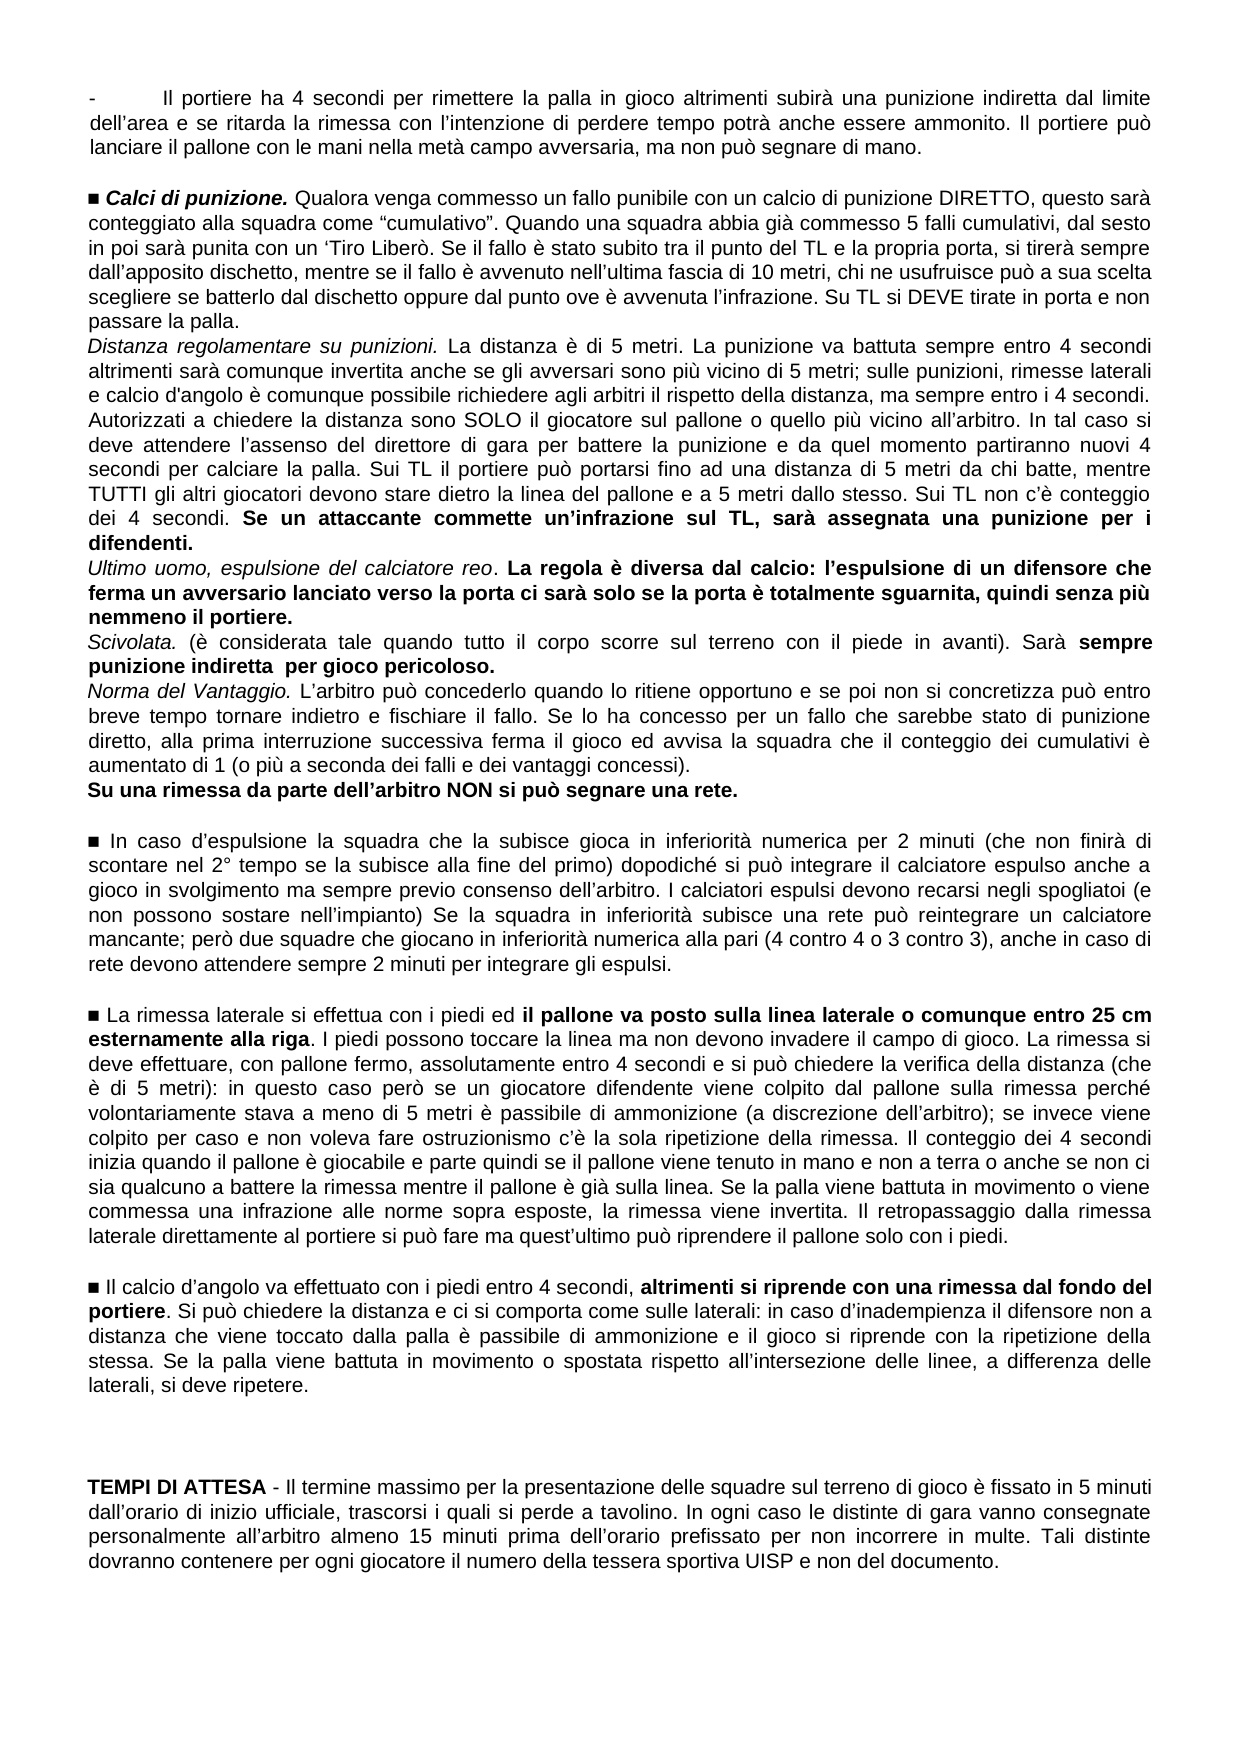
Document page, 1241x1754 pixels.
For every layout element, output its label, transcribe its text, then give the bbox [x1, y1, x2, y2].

text ■ Il calcio d’angolo va effettuato con i piedi entro 4 secondi, altrimenti si riprende con una rimessa dal fondo del portiere. Si può chiedere la distanza e ci si comporta come sulle laterali: in caso d’inadempienza il difensore non a distanza che viene toccato dalla palla è passibile di ammonizione e il gioco si riprende con la ripetizione della stessa. Se la palla viene battuta in movimento o spostata rispetto all’intersezione delle linee, a differenza delle laterali, si deve ripetere. [87, 1275, 1153, 1397]
text Norma del Vantaggio. L’arbitro può concederlo quando lo ritiene opportuno e se poi non si concretizza può entro breve tempo tornare indietro e fischiare il fallo. Se lo ha concesso per un fallo che sarebbe stato di punizione diretto, alla prima interruzione successiva ferma il gioco ed avvisa la squadra che il conteggio dei cumulativi è aumentato di 1 (o più a seconda dei falli e dei vantaggi concessi). [87, 679, 1153, 777]
list Il portiere ha 4 secondi per rimettere la palla in gioco altrimenti subirà una punizione indiretta dal limite dell’area e se ritarda la rimessa con l’intenzione di perdere tempo potrà anche essere ammonito. Il portiere può lanciare il pallone con le mani nella metà campo avversaria, ma non può segnare di mano. [88, 86, 1153, 159]
text ■ In caso d’espulsione la squadra che la subisce gioca in inferiorità numerica per 2 minuti (che non finirà di scontare nel 2° tempo se la subisce alla fine del primo) dopodiché si può integrare il calciatore espulso anche a gioco in svolgimento ma sempre previo consenso dell’arbitro. I calciatori espulsi devono recarsi negli spogliatoi (e non possono sostare nell’impianto) Se la squadra in inferiorità subisce una rete può reintegrare un calciatore mancante; però due squadre che giocano in inferiorità numerica alla pari (4 contro 4 o 3 contro 3), anche in caso di rete devono attendere sempre 2 minuti per integrare gli espulsi. [87, 829, 1153, 976]
text Distanza regolamentare su punizioni. La distanza è di 5 metri. La punizione va battuta sempre entro 4 secondi altrimenti sarà comunque invertita anche se gli avversari sono più vicino di 5 metri; sulle punizioni, rimesse laterali e calcio d'angolo è comunque possibile richiedere agli arbitri il rispetto della distanza, ma sempre entro i 4 secondi. Autorizzati a chiedere la distanza sono SOLO il giocatore sul pallone o quello più vicino all’arbitro. In tal caso si deve attendere l’assenso del direttore di gara per battere la punizione e da quel momento partiranno nuovi 4 secondi per calciare la palla. Sui TL il portiere può portarsi fino ad una distanza di 5 metri da chi batte, mentre TUTTI gli altri giocatori devono stare dietro la linea del pallone e a 5 metri dallo stesso. Sui TL non c’è conteggio dei 4 secondi. Se un attaccante commette un’infrazione sul TL, sarà assegnata una punizione per i difendenti. [87, 334, 1153, 555]
text Scivolata. (è considerata tale quando tutto il corpo scorre sul terreno con il piede in avanti). Sarà sempre punizione indiretta per gioco pericoloso. [87, 630, 1153, 678]
text Ultimo uomo, espulsione del calciatore reo. La regola è diversa dal calcio: l’espulsione di un difensore che ferma un avversario lanciato verso la porta ci sarà solo se la porta è totalmente sguarnita, quindi senza più nemmeno il portiere. [87, 556, 1153, 629]
text Su una rimessa da parte dell’arbitro NON si può segnare una rete. [87, 778, 1153, 802]
text ■ La rimessa laterale si effettua con i piedi ed il pallone va posto sulla linea laterale o comunque entro 25 cm esternamente alla riga. I piedi possono toccare la linea ma non devono invadere il campo di gioco. La rimessa si deve effettuare, con pallone fermo, assolutamente entro 4 secondi e si può chiedere la verifica della distanza (che è di 5 metri): in questo caso però se un giocatore difendente viene colpito dal pallone sulla rimessa perché volontariamente stava a meno di 5 metri è passibile di ammonizione (a discrezione dell’arbitro); se invece viene colpito per caso e non voleva fare ostruzionismo c’è la sola ripetizione della rimessa. Il conteggio dei 4 secondi inizia quando il pallone è giocabile e parte quindi se il pallone viene tenuto in mano e non a terra o anche se non ci sia qualcuno a battere la rimessa mentre il pallone è già sulla linea. Se la palla viene battuta in movimento o viene commessa una infrazione alle norme sopra esposte, la rimessa viene invertita. Il retropassaggio dalla rimessa laterale direttamente al portiere si può fare ma quest’ultimo può riprendere il pallone solo con i piedi. [87, 1002, 1153, 1248]
text TEMPI DI ATTESA - Il termine massimo per la presentazione delle squadre sul terreno di gioco è fissato in 5 minuti dall’orario di inizio ufficiale, trascorsi i quali si perde a tavolino. In ogni caso le distinte di gara vanno consegnate personalmente all’arbitro almeno 15 minuti prima dell’orario prefissato per non incorrere in multe. Tali distinte dovranno contenere per ogni giocatore il numero della tessera sportiva UISP e non del documento. [87, 1475, 1153, 1573]
text ■ Calci di punizione. Qualora venga commesso un fallo punibile con un calcio di punizione DIRETTO, questo sarà conteggiato alla squadra come “cumulativo”. Quando una squadra abbia già commesso 5 falli cumulativi, dal sesto in poi sarà punita con un ‘Tiro Liberò. Se il fallo è stato subito tra il punto del TL e la propria porta, si tirerà sempre dall’apposito dischetto, mentre se il fallo è avvenuto nell’ultima fascia di 10 metri, chi ne usufruisce può a sua scelta scegliere se batterlo dal dischetto oppure dal punto ove è avvenuta l’infrazione. Su TL si DEVE tirate in porta e non passare la palla. [87, 186, 1153, 333]
